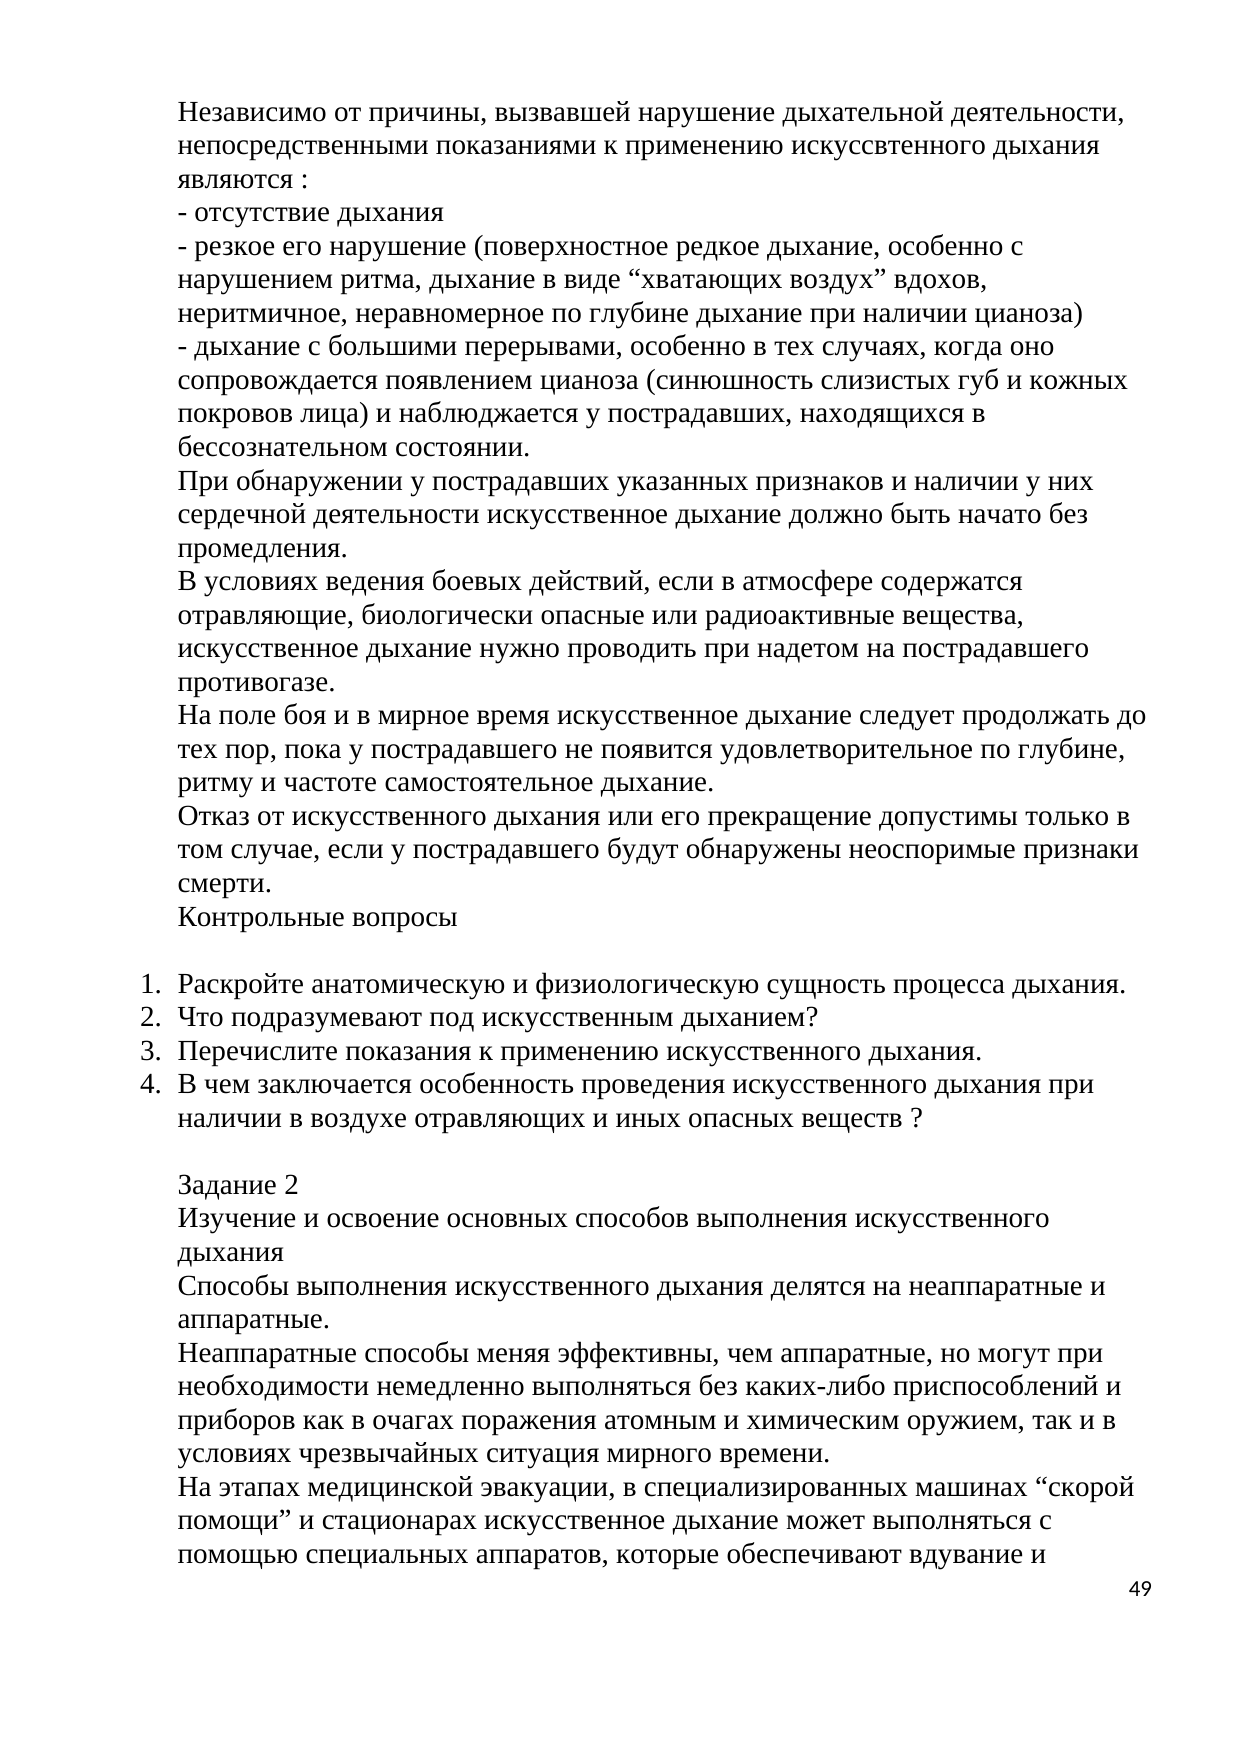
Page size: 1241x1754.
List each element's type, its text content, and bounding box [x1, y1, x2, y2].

text В условиях ведения боевых действий, если в атмосфере содержатся отравляющие, биологически опасные или радиоактивные вещества, искусственное дыхание нужно проводить при надетом на пострадавшего противогазе. [177, 563, 1152, 697]
text - дыхание с большими перерывами, особенно в тех случаях, когда оно сопровождается появлением цианоза (синюшность слизистых губ и кожных покровов лица) и наблюджается у пострадавших, находящихся в бессознательном состоянии. [177, 328, 1152, 463]
text - отсутствие дыхания [177, 194, 1152, 228]
text Изучение и освоение основных способов выполнения искусственного дыхания [177, 1201, 1152, 1268]
text На поле боя и в мирное время искусственное дыхание следует продолжать до тех пор, пока у пострадавшего не появится удовлетворительное по глубине, ритму и частоте самостоятельное дыхание. [177, 697, 1152, 798]
list Что подразумевают под искусственным дыханием? [140, 999, 1152, 1033]
text Неаппаратные способы меняя эффективны, чем аппаратные, но могут при необходимости немедленно выполняться без каких-либо приспособлений и приборов как в очагах поражения атомным и химическим оружием, так и в условиях чрезвычайных ситуация мирного времени. [177, 1335, 1152, 1469]
text - резкое его нарушение (поверхностное редкое дыхание, особенно с нарушением ритма, дыхание в виде “хватающих воздух” вдохов, неритмичное, неравномерное по глубине дыхание при наличии цианоза) [177, 228, 1152, 328]
text Способы выполнения искусственного дыхания делятся на неаппаратные и аппаратные. [177, 1268, 1152, 1335]
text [177, 1469, 1152, 1569]
list Перечислите показания к применению искусственного дыхания. [140, 1033, 1152, 1066]
text Контрольные вопросы [177, 899, 1152, 932]
text Задание 2 [177, 1167, 1152, 1201]
text Независимо от причины, вызвавшей нарушение дыхательной деятельности, непосредственными показаниями к применению искуссвтенного дыхания являются : [177, 94, 1152, 194]
text При обнаружении у пострадавших указанных признаков и наличии у них сердечной деятельности искусственное дыхание должно быть начато без промедления. [177, 463, 1152, 563]
text Отказ от искусственного дыхания или его прекращение допустимы только в том случае, если у пострадавшего будут обнаружены неоспоримые признаки смерти. [177, 798, 1152, 899]
list В чем заключается особенность проведения искусственного дыхания при наличии в воздухе отравляющих и иных опасных веществ ? [140, 1066, 1152, 1133]
list Раскройте анатомическую и физиологическую сущность процесса дыхания. [140, 966, 1152, 999]
